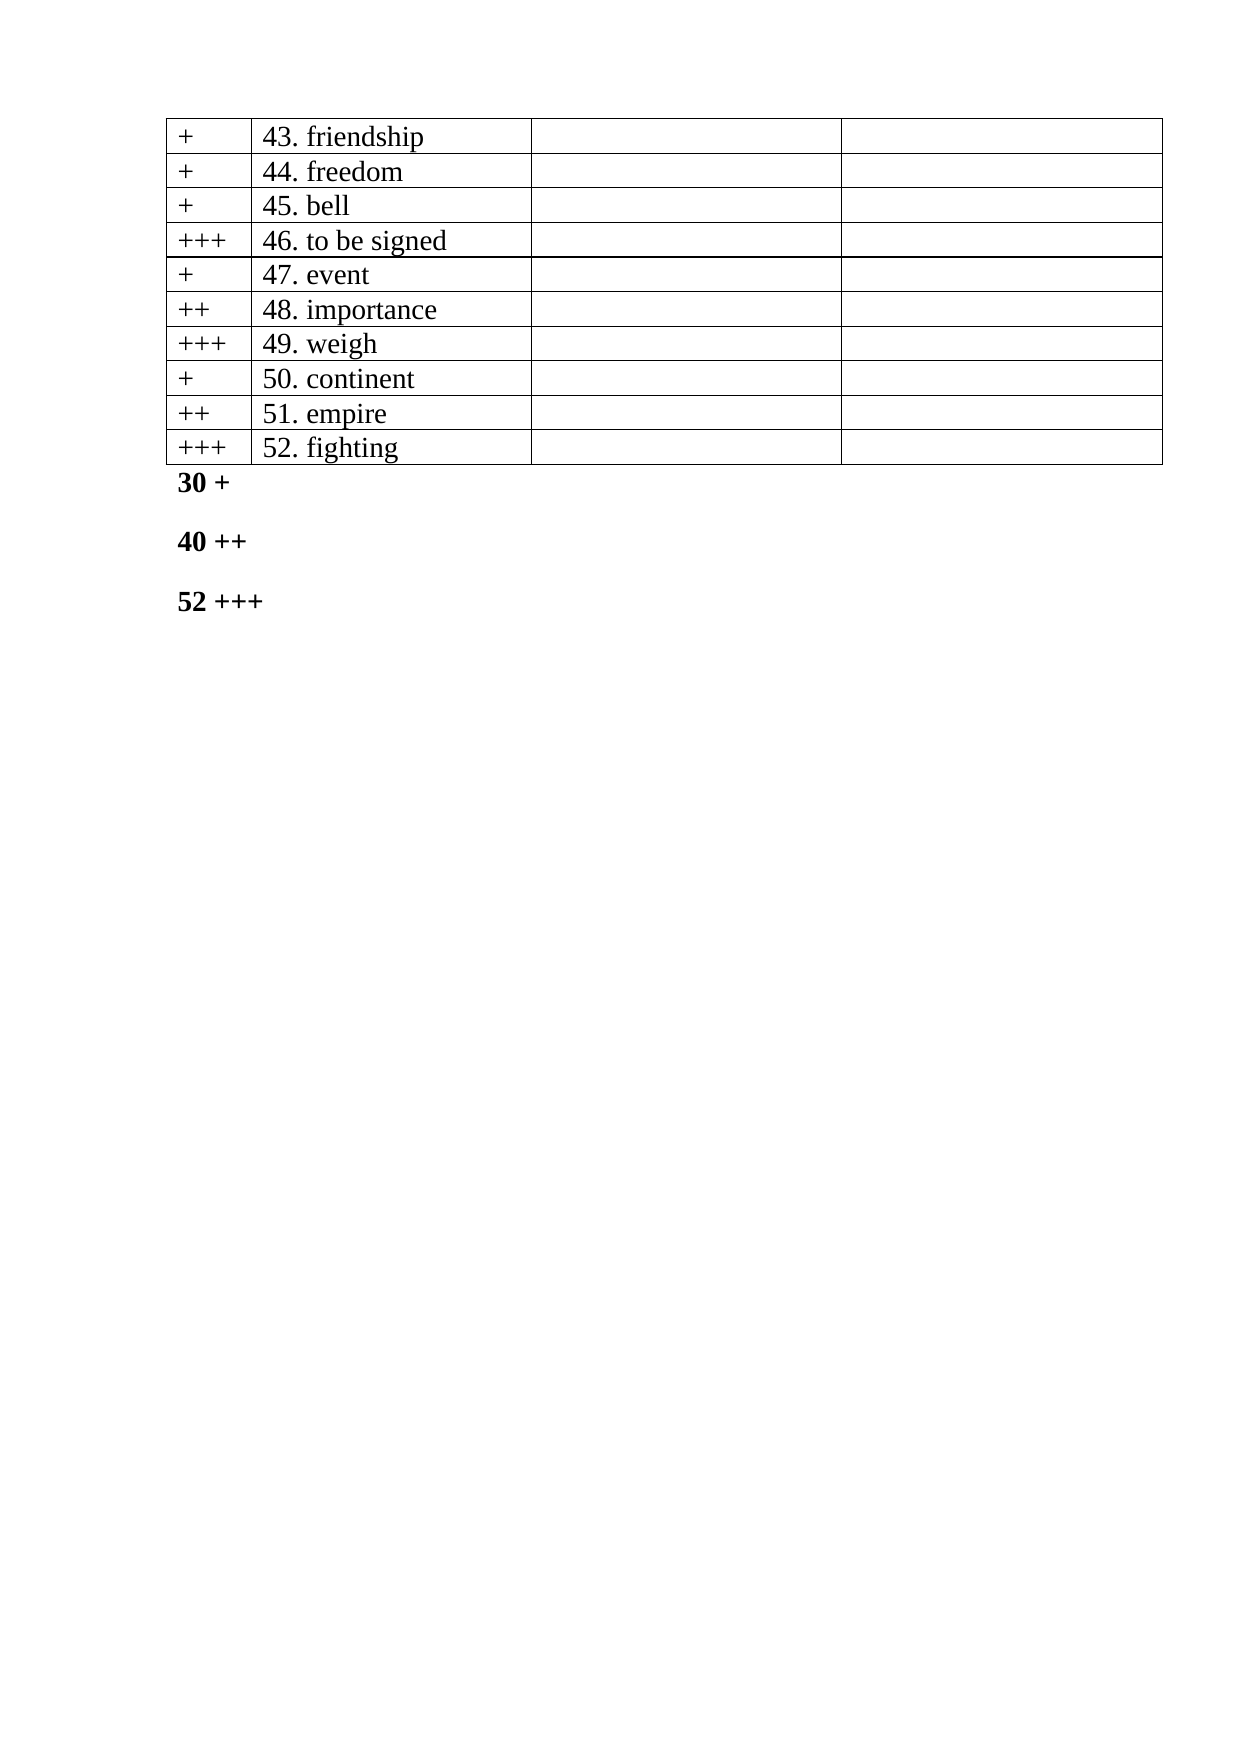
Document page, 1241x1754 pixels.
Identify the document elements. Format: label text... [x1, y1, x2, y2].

table_cell ++ [167, 292, 251, 326]
table_cell [842, 154, 1162, 187]
table_cell 50. continent [252, 361, 531, 395]
table_cell +++ [167, 430, 251, 464]
table_cell + [167, 258, 251, 291]
table_cell 47. event [252, 258, 531, 291]
table_cell [532, 430, 841, 464]
table_cell 48. importance [252, 292, 531, 326]
table_cell 45. bell [252, 188, 531, 222]
table_cell 51. empire [252, 396, 531, 429]
table_cell + [167, 361, 251, 395]
table_cell [842, 188, 1162, 222]
table_cell ++ [167, 396, 251, 429]
table_cell [842, 327, 1162, 360]
table_cell [532, 154, 841, 187]
table_cell [842, 292, 1162, 326]
table_cell [842, 223, 1162, 256]
text 52 +++ [177, 584, 1152, 617]
table_cell [842, 396, 1162, 429]
table_cell 46. to be signed [252, 223, 531, 256]
table_cell + [167, 119, 251, 153]
table_cell [842, 430, 1162, 464]
table_cell [532, 223, 841, 256]
text 30 + [177, 465, 1152, 498]
table_cell [842, 119, 1162, 153]
table_cell + [167, 188, 251, 222]
table_cell [532, 292, 841, 326]
table_cell 43. friendship [252, 119, 531, 153]
table_cell [532, 327, 841, 360]
table_cell [532, 361, 841, 395]
table_cell [842, 361, 1162, 395]
text 40 ++ [177, 524, 1152, 558]
table_cell +++ [167, 327, 251, 360]
table_cell 44. freedom [252, 154, 531, 187]
table_cell +++ [167, 223, 251, 256]
table_cell + [167, 154, 251, 187]
table_cell 52. fighting [252, 430, 531, 464]
table_cell [532, 119, 841, 153]
table_cell [532, 188, 841, 222]
table_cell [842, 258, 1162, 291]
table_cell [532, 396, 841, 429]
table_cell 49. weigh [252, 327, 531, 360]
table_cell [532, 258, 841, 291]
